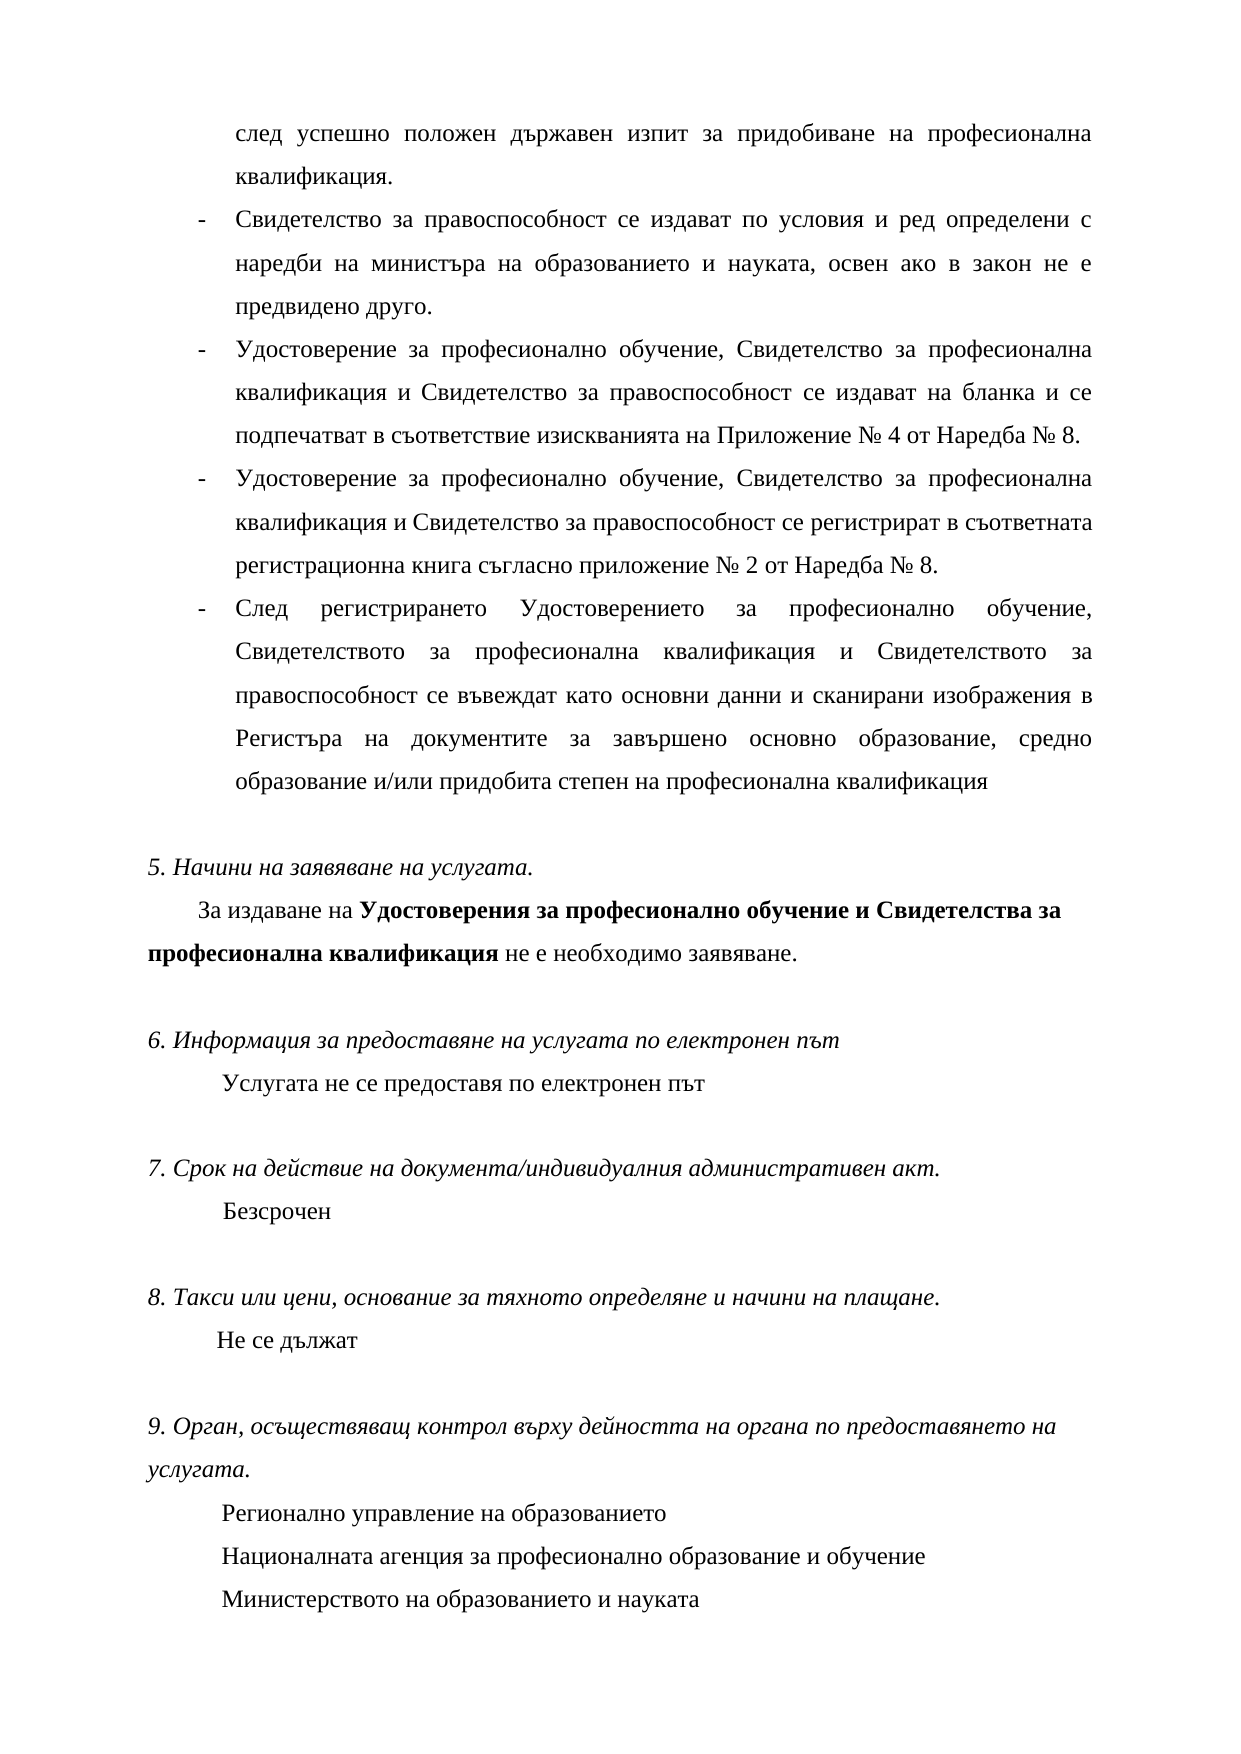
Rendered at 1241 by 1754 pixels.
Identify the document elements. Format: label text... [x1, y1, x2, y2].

list Удостоверение за професионално обучение, Свидетелство за професионална квалификация и Свидетелство за правоспособност се издават на бланка и се подпечатват в съответствие изискванията на Приложение № 4 от Наредба № 8. [198, 334, 1093, 449]
text Услугата не се предоставя по електронен път [221, 1068, 1093, 1139]
list Свидетелство за правоспособност се издават по условия и ред определени с наредби на министъра на образованието и науката, освен ако в закон не е предвидено друго. [198, 204, 1093, 319]
list След регистрирането Удостоверението за професионално обучение, Свидетелството за професионална квалификация и Свидетелството за правоспособност се въвеждат като основни данни и сканирани изображения в Регистъра на документите за завършено основно образование, средно образование и/или придобита степен на професионална квалификация [198, 593, 1093, 795]
text 7. Срок на действие на документа/индивидуалния административен акт. Безсрочен [148, 1153, 1093, 1224]
text 5. Начини на заявяване на услугата. [148, 852, 1093, 881]
text Министерството на образованието и науката [148, 1584, 1093, 1613]
text 9. Орган, осъществяващ контрол върху дейността на органа по предоставянето на услугата. [148, 1411, 1093, 1483]
text Регионално управление на образованието [148, 1498, 1093, 1526]
text Националната агенция за професионално образование и обучение [148, 1541, 1093, 1569]
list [198, 118, 1093, 190]
text За издаване на Удостоверения за професионално обучение и Свидетелства за професионална квалификация не е необходимо заявяване. 6. Информация за предоставяне на услугата по електронен път [148, 895, 1093, 1053]
list Удостоверение за професионално обучение, Свидетелство за професионална квалификация и Свидетелство за правоспособност се регистрират в съответната регистрационна книга съгласно приложение № 2 от Наредба № 8. [198, 463, 1093, 579]
text 8. Такси или цени, основание за тяхното определяне и начини на плащане. Не се дължат [148, 1239, 1093, 1354]
